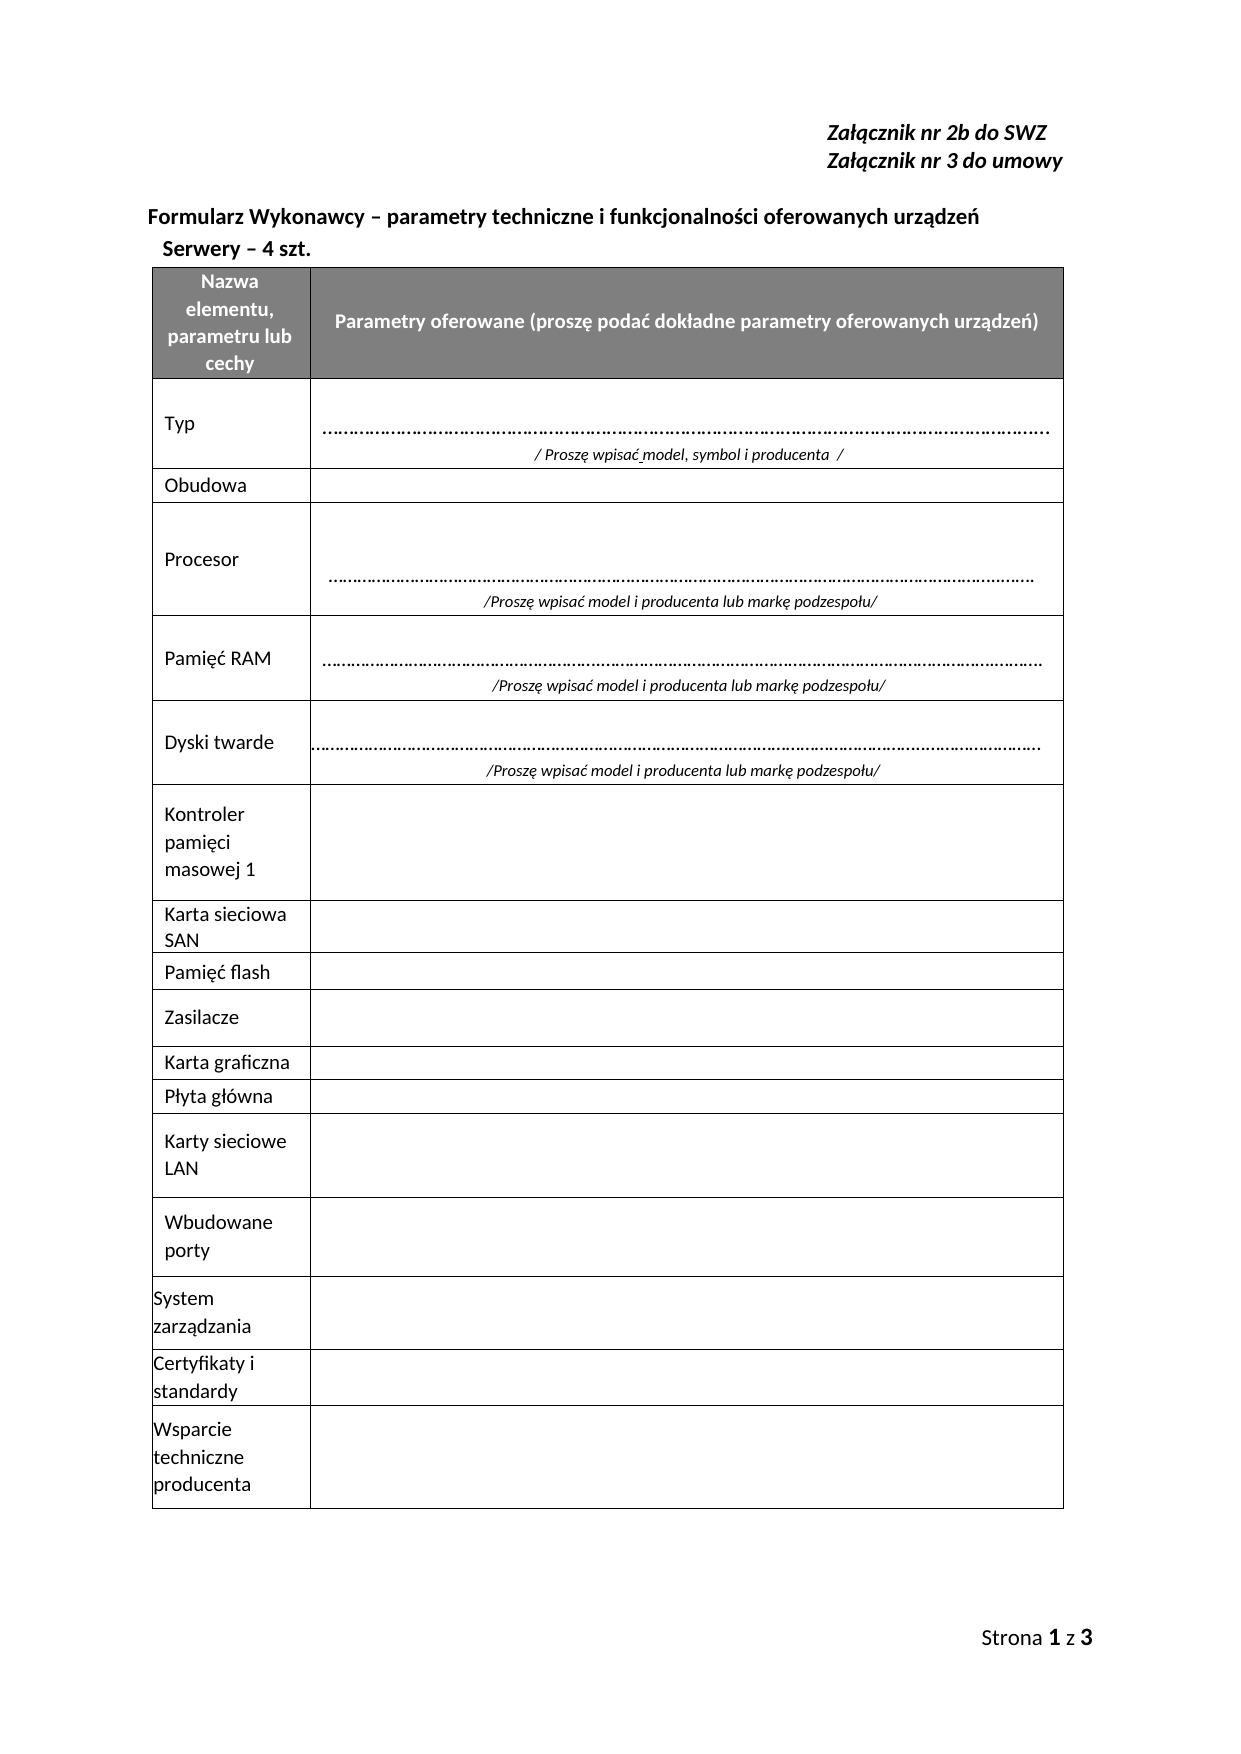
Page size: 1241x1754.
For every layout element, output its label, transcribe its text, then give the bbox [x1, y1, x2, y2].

table_cell Typ [153, 379, 310, 468]
table_cell [311, 1198, 1063, 1276]
table_cell ………………………………………………………………………………………………………………..…………………… /Proszę wpisać model i producenta lub markę podzespołu/ [311, 701, 1063, 784]
table_cell [311, 901, 1063, 952]
table_cell Płyta główna [153, 1080, 310, 1113]
table_cell ………………………………………………….……………………………………………………………………….………. /Proszę wpisać model i producenta lub markę podzespołu/ [311, 616, 1063, 700]
table_cell Karty sieciowe LAN [153, 1114, 310, 1197]
table_cell Dyski twarde [153, 701, 310, 784]
table_cell Karta graficzna [153, 1047, 310, 1079]
table_cell Wbudowane porty [153, 1198, 310, 1276]
table_cell [311, 1350, 1063, 1405]
table_cell [311, 1047, 1063, 1079]
table_cell Pamięć flash [153, 953, 310, 989]
table_header Parametry oferowane (proszę podać dokładne parametry oferowanych urządzeń) [311, 268, 1063, 378]
table_cell Karta sieciowa SAN [153, 901, 310, 952]
table_cell Wsparcie techniczne producenta [153, 1406, 310, 1508]
table_cell Obudowa [153, 469, 310, 502]
table_cell [311, 1080, 1063, 1113]
table_cell [311, 1406, 1063, 1508]
table_cell [311, 953, 1063, 989]
table_cell [311, 785, 1063, 900]
table_cell Certyfikaty i standardy [153, 1350, 310, 1405]
table_cell Kontroler pamięci masowej 1 [153, 785, 310, 900]
text Załącznik nr 3 do umowy [148, 146, 1092, 174]
text Formularz Wykonawcy – parametry techniczne i funkcjonalności oferowanych urządzeń [148, 202, 1092, 230]
table_cell [311, 1277, 1063, 1349]
text Załącznik nr 2b do SWZ [148, 118, 1092, 146]
table_cell Zasilacze [153, 990, 310, 1046]
table_cell ………………………………………………………………………………………………………………………... / Proszę wpisać model, symbol i producenta / [311, 379, 1063, 468]
table_cell [311, 1114, 1063, 1197]
table_cell [311, 469, 1063, 502]
table_cell [311, 990, 1063, 1046]
table_cell …………………………………………………………………………………………………………………………..……. /Proszę wpisać model i producenta lub markę podzespołu/ [311, 503, 1063, 615]
table_cell Pamięć RAM [153, 616, 310, 700]
table_cell System zarządzania [153, 1277, 310, 1349]
table_cell Procesor [153, 503, 310, 615]
table_header Nazwa elementu, parametru lub cechy [153, 268, 310, 378]
text Serwery – 4 szt. [148, 234, 1092, 262]
